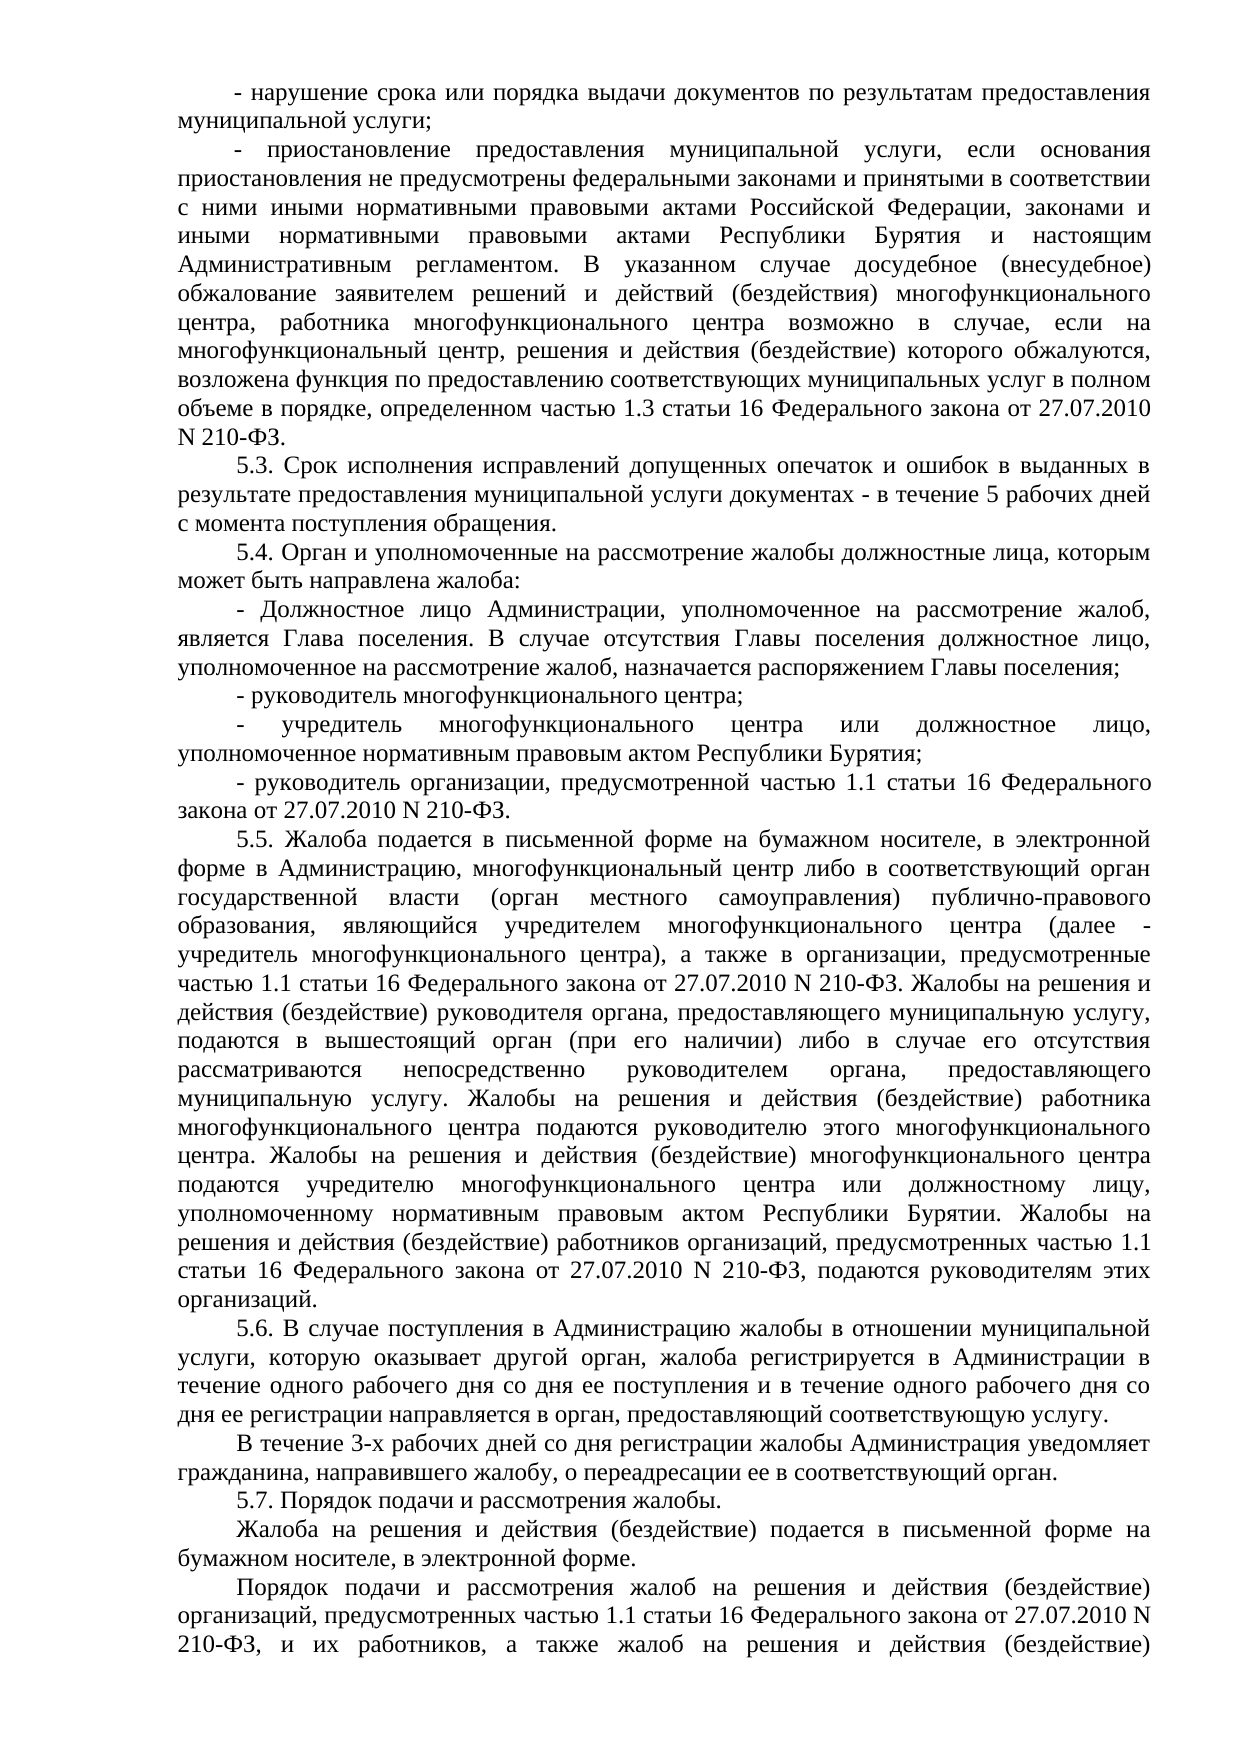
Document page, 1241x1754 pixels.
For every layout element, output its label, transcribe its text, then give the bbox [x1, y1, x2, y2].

text Жалоба на решения и действия (бездействие) подается в письменной форме на бумажном носителе, в электронной форме. [177, 1514, 1152, 1572]
text - приостановление предоставления муниципальной услуги, если основания приостановления не предусмотрены федеральными законами и принятыми в соответствии с ними иными нормативными правовыми актами Российской Федерации, законами и иными нормативными правовыми актами Республики Бурятия и настоящим Административным регламентом. В указанном случае досудебное (внесудебное) обжалование заявителем решений и действий (бездействия) многофункционального центра, работника многофункционального центра возможно в случае, если на многофункциональный центр, решения и действия (бездействие) которого обжалуются, возложена функция по предоставлению соответствующих муниципальных услуг в полном объеме в порядке, определенном частью 1.3 статьи 16 Федерального закона от 27.07.2010 N 210-ФЗ. [177, 134, 1152, 451]
text 5.6. В случае поступления в Администрацию жалобы в отношении муниципальной услуги, которую оказывает другой орган, жалоба регистрируется в Администрации в течение одного рабочего дня со дня ее поступления и в течение одного рабочего дня со дня ее регистрации направляется в орган, предоставляющий соответствующую услугу. [177, 1313, 1152, 1428]
text 5.4. Орган и уполномоченные на рассмотрение жалобы должностные лица, которым может быть направлена жалоба: [177, 537, 1152, 594]
text 5.7. Порядок подачи и рассмотрения жалобы. [177, 1486, 1152, 1514]
text - руководитель организации, предусмотренной частью 1.1 статьи 16 Федерального закона от 27.07.2010 N 210-ФЗ. [177, 767, 1152, 824]
text - нарушение срока или порядка выдачи документов по результатам предоставления муниципальной услуги; [177, 77, 1152, 134]
text - руководитель многофункционального центра; [177, 681, 1152, 709]
text 5.3. Срок исполнения исправлений допущенных опечаток и ошибок в выданных в результате предоставления муниципальной услуги документах - в течение 5 рабочих дней с момента поступления обращения. [177, 451, 1152, 537]
text - Должностное лицо Администрации, уполномоченное на рассмотрение жалоб, является Глава поселения. В случае отсутствия Главы поселения должностное лицо, уполномоченное на рассмотрение жалоб, назначается распоряжением Главы поселения; [177, 594, 1152, 681]
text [177, 1572, 1152, 1658]
text В течение 3-х рабочих дней со дня регистрации жалобы Администрация уведомляет гражданина, направившего жалобу, о переадресации ее в соответствующий орган. [177, 1428, 1152, 1486]
text - учредитель многофункционального центра или должностное лицо, уполномоченное нормативным правовым актом Республики Бурятия; [177, 709, 1152, 767]
text 5.5. Жалоба подается в письменной форме на бумажном носителе, в электронной форме в Администрацию, многофункциональный центр либо в соответствующий орган государственной власти (орган местного самоуправления) публично-правового образования, являющийся учредителем многофункционального центра (далее - учредитель многофункционального центра), а также в организации, предусмотренные частью 1.1 статьи 16 Федерального закона от 27.07.2010 N 210-ФЗ. Жалобы на решения и действия (бездействие) руководителя органа, предоставляющего муниципальную услугу, подаются в вышестоящий орган (при его наличии) либо в случае его отсутствия рассматриваются непосредственно руководителем органа, предоставляющего муниципальную услугу. Жалобы на решения и действия (бездействие) работника многофункционального центра подаются руководителю этого многофункционального центра. Жалобы на решения и действия (бездействие) многофункционального центра подаются учредителю многофункционального центра или должностному лицу, уполномоченному нормативным правовым актом Республики Бурятии. Жалобы на решения и действия (бездействие) работников организаций, предусмотренных частью 1.1 статьи 16 Федерального закона от 27.07.2010 N 210-ФЗ, подаются руководителям этих организаций. [177, 824, 1152, 1313]
